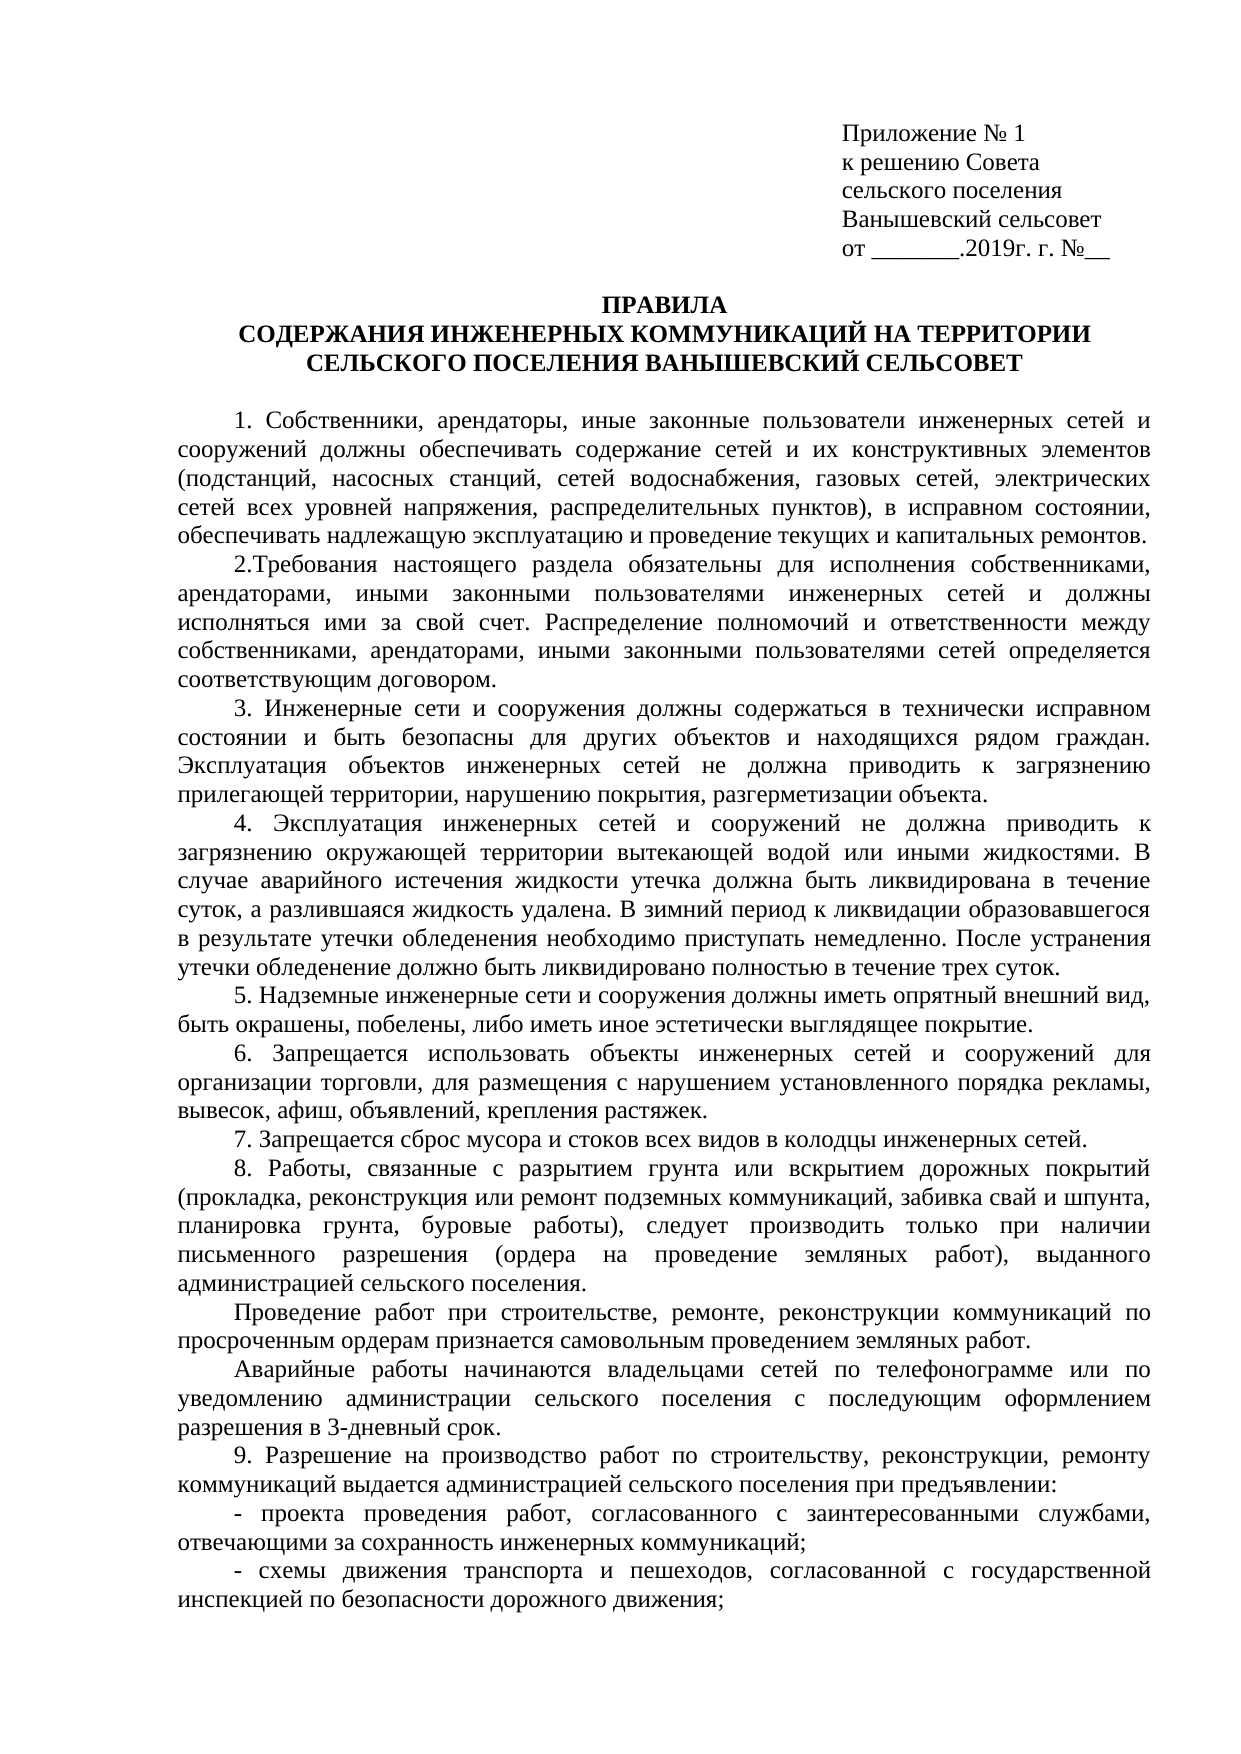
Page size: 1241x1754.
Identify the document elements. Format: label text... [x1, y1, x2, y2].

text 6. Запрещается использовать объекты инженерных сетей и сооружений для организации торговли, для размещения с нарушением установленного порядка рекламы, вывесок, афиш, объявлений, крепления растяжек. [177, 1038, 1152, 1124]
text - проекта проведения работ, согласованного с заинтересованными службами, отвечающими за сохранность инженерных коммуникаций; [177, 1498, 1152, 1556]
text 2.Требования настоящего раздела обязательны для исполнения собственниками, арендаторами, иными законными пользователями инженерных сетей и должны исполняться ими за свой счет. Распределение полномочий и ответственности между собственниками, арендаторами, иными законными пользователями сетей определяется соответствующим договором. [177, 549, 1152, 693]
text Приложение № 1 [177, 118, 1152, 147]
text ПРАВИЛА [177, 291, 1152, 319]
text - схемы движения транспорта и пешеходов, согласованной с государственной инспекцией по безопасности дорожного движения; [177, 1556, 1152, 1613]
text к решению Совета [177, 147, 1152, 176]
text сельского поселения [177, 176, 1152, 204]
text Проведение работ при строительстве, ремонте, реконструкции коммуникаций по просроченным ордерам признается самовольным проведением земляных работ. [177, 1297, 1152, 1354]
text 8. Работы, связанные с разрытием грунта или вскрытием дорожных покрытий (прокладка, реконструкция или ремонт подземных коммуникаций, забивка свай и шпунта, планировка грунта, буровые работы), следует производить только при наличии письменного разрешения (ордера на проведение земляных работ), выданного администрацией сельского поселения. [177, 1153, 1152, 1297]
text 5. Надземные инженерные сети и сооружения должны иметь опрятный внешний вид, быть окрашены, побелены, либо иметь иное эстетически выглядящее покрытие. [177, 981, 1152, 1038]
text Аварийные работы начинаются владельцами сетей по телефонограмме или по уведомлению администрации сельского поселения с последующим оформлением разрешения в 3-дневный срок. [177, 1354, 1152, 1441]
text 3. Инженерные сети и сооружения должны содержаться в технически исправном состоянии и быть безопасны для других объектов и находящихся рядом граждан. Эксплуатация объектов инженерных сетей не должна приводить к загрязнению прилегающей территории, нарушению покрытия, разгерметизации объекта. [177, 693, 1152, 808]
text 4. Эксплуатация инженерных сетей и сооружений не должна приводить к загрязнению окружающей территории вытекающей водой или иными жидкостями. В случае аварийного истечения жидкости утечка должна быть ликвидирована в течение суток, а разлившаяся жидкость удалена. В зимний период к ликвидации образовавшегося в результате утечки обледенения необходимо приступать немедленно. После устранения утечки обледенение должно быть ликвидировано полностью в течение трех суток. [177, 808, 1152, 981]
text от _______.2019г. г. №__ [177, 233, 1152, 262]
text 1. Собственники, арендаторы, иные законные пользователи инженерных сетей и сооружений должны обеспечивать содержание сетей и их конструктивных элементов (подстанций, насосных станций, сетей водоснабжения, газовых сетей, электрических сетей всех уровней напряжения, распределительных пунктов), в исправном состоянии, обеспечивать надлежащую эксплуатацию и проведение текущих и капитальных ремонтов. [177, 406, 1152, 549]
text 7. Запрещается сброс мусора и стоков всех видов в колодцы инженерных сетей. [177, 1124, 1152, 1153]
text СОДЕРЖАНИЯ ИНЖЕНЕРНЫХ КОММУНИКАЦИЙ НА ТЕРРИТОРИИ СЕЛЬСКОГО ПОСЕЛЕНИЯ ВАНЫШЕВСКИЙ СЕЛЬСОВЕТ [177, 319, 1152, 377]
text Ванышевский сельсовет [177, 204, 1152, 233]
text 9. Разрешение на производство работ по строительству, реконструкции, ремонту коммуникаций выдается администрацией сельского поселения при предъявлении: [177, 1441, 1152, 1498]
